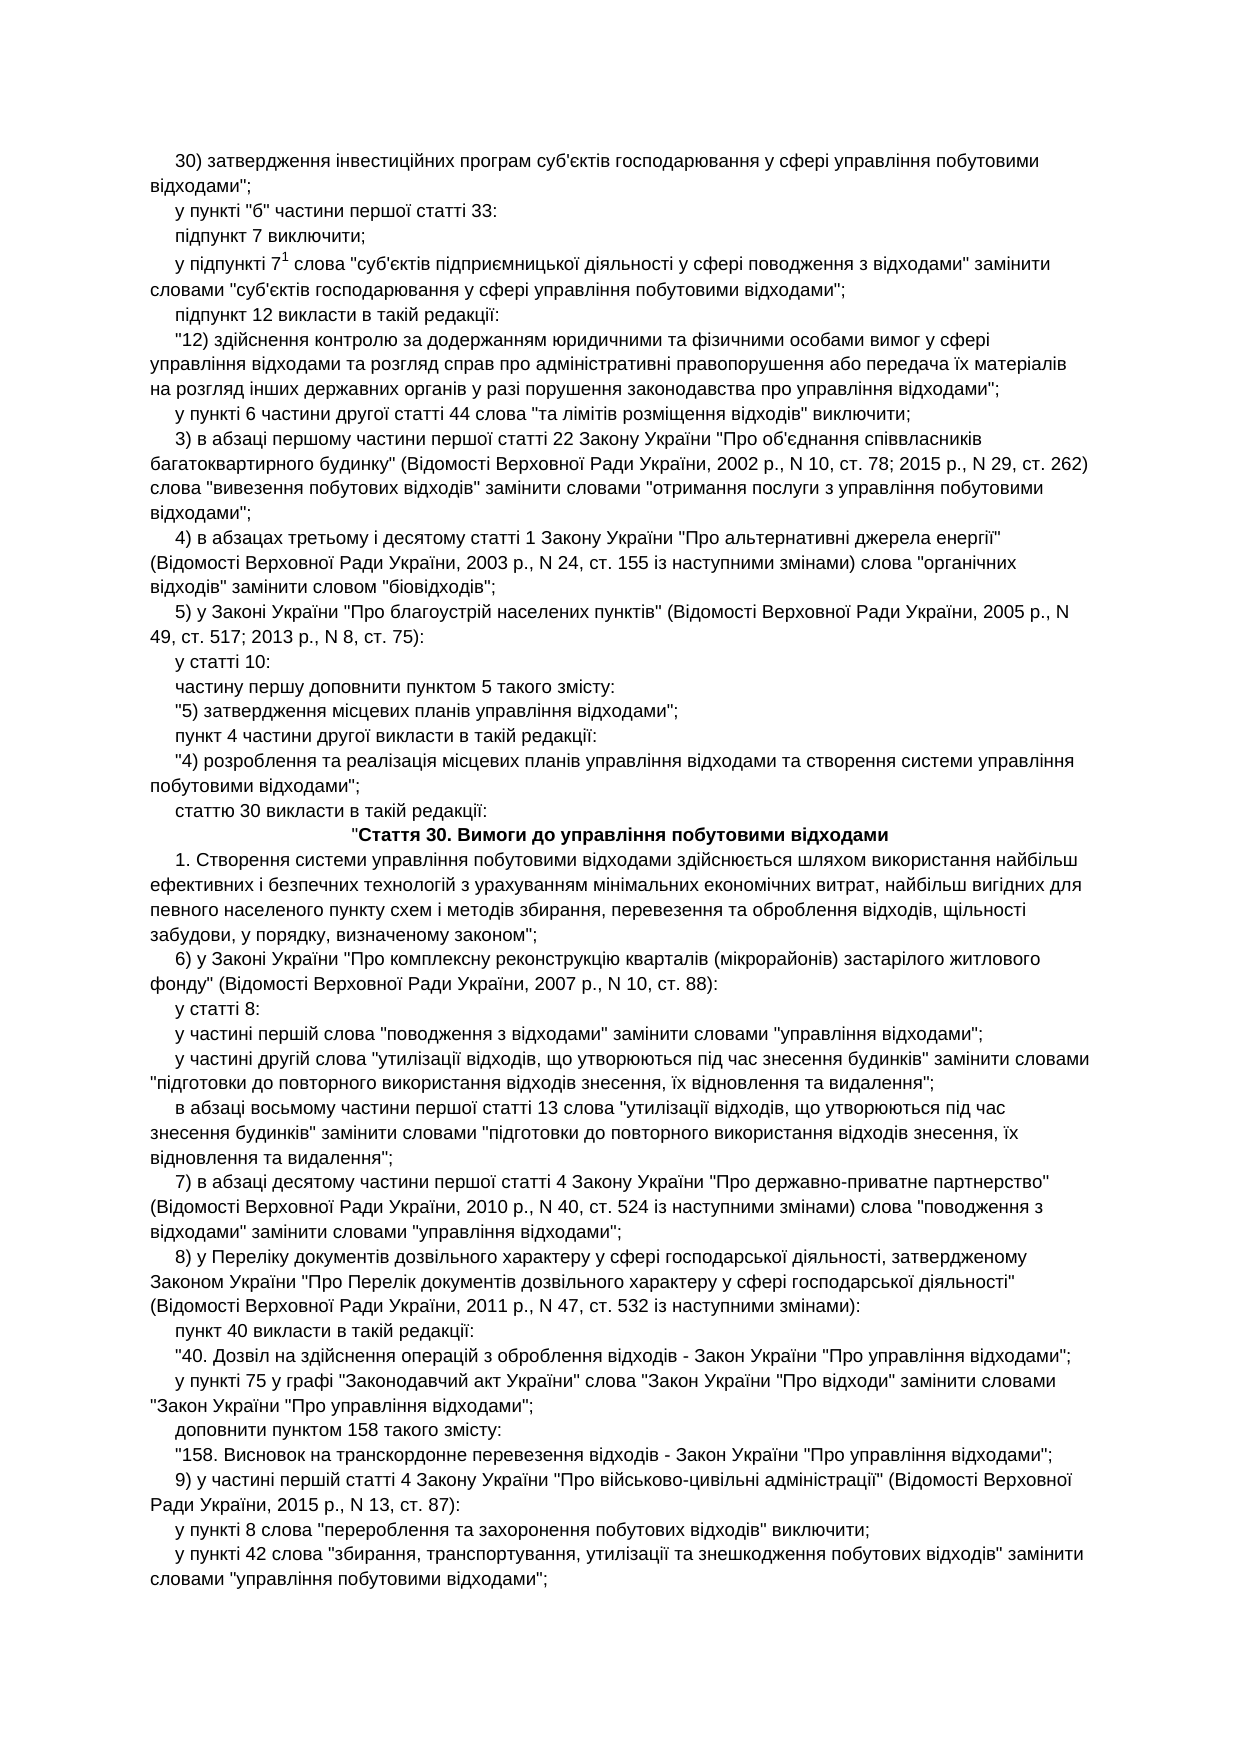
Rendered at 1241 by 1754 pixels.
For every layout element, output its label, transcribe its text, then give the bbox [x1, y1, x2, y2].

text "5) затвердження місцевих планів управління відходами"; [150, 700, 1090, 722]
text підпункт 7 виключити; [150, 224, 1090, 246]
text 4) в абзацах третьому і десятому статті 1 Закону України "Про альтернативні джерела енергії" (Відомості Верховної Ради України, 2003 р., N 24, ст. 155 із наступними змінами) слова "органічних відходів" замінити словом "біовідходів"; [150, 527, 1090, 598]
text пункт 40 викласти в такій редакції: [150, 1320, 1090, 1342]
text пункт 4 частини другої викласти в такій редакції: [150, 725, 1090, 747]
text частину першу доповнити пунктом 5 такого змісту: [150, 675, 1090, 697]
text 7) в абзаці десятому частини першої статті 4 Закону України "Про державно-приватне партнерство" (Відомості Верховної Ради України, 2010 р., N 40, ст. 524 із наступними змінами) слова "поводження з відходами" замінити словами "управління відходами"; [150, 1171, 1090, 1242]
text 6) у Законі України "Про комплексну реконструкцію кварталів (мікрорайонів) застарілого житлового фонду" (Відомості Верховної Ради України, 2007 р., N 10, ст. 88): [150, 948, 1090, 994]
text у статті 8: [150, 998, 1090, 1019]
text у пункті "б" частини першої статті 33: [150, 199, 1090, 221]
text "12) здійснення контролю за додержанням юридичними та фізичними особами вимог у сфері управління відходами та розгляд справ про адміністративні правопорушення або передача їх матеріалів на розгляд інших державних органів у разі порушення законодавства про управління відходами"; [150, 328, 1090, 399]
text у статті 10: [150, 651, 1090, 672]
text у пункті 6 частини другої статті 44 слова "та лімітів розміщення відходів" виключити; [150, 403, 1090, 424]
text у частині другій слова "утилізації відходів, що утворюються під час знесення будинків" замінити словами "підготовки до повторного використання відходів знесення, їх відновлення та видалення"; [150, 1047, 1090, 1094]
text "40. Дозвіл на здійснення операцій з оброблення відходів - Закон України "Про управління відходами"; [150, 1345, 1090, 1366]
text у пункті 42 слова "збирання, транспортування, утилізації та знешкодження побутових відходів" замінити словами "управління побутовими відходами"; [150, 1543, 1090, 1589]
text 5) у Законі України "Про благоустрій населених пунктів" (Відомості Верховної Ради України, 2005 р., N 49, ст. 517; 2013 р., N 8, ст. 75): [150, 601, 1090, 647]
text статтю 30 викласти в такій редакції: [150, 799, 1090, 821]
text 8) у Переліку документів дозвільного характеру у сфері господарської діяльності, затвердженому Законом України "Про Перелік документів дозвільного характеру у сфері господарської діяльності" (Відомості Верховної Ради України, 2011 р., N 47, ст. 532 із наступними змінами): [150, 1246, 1090, 1317]
text 30) затвердження інвестиційних програм суб'єктів господарювання у сфері управління побутовими відходами"; [150, 150, 1090, 196]
text 9) у частині першій статті 4 Закону України "Про військово-цивільні адміністрації" (Відомості Верховної Ради України, 2015 р., N 13, ст. 87): [150, 1469, 1090, 1515]
text 1. Створення системи управління побутовими відходами здійснюється шляхом використання найбільш ефективних і безпечних технологій з урахуванням мінімальних економічних витрат, найбільш вигідних для певного населеного пункту схем і методів збирання, перевезення та оброблення відходів, щільності забудови, у порядку, визначеному законом"; [150, 849, 1090, 945]
text у пункті 75 у графі "Законодавчий акт України" слова "Закон України "Про відходи" замінити словами "Закон України "Про управління відходами"; [150, 1369, 1090, 1416]
text "Стаття 30. Вимоги до управління побутовими відходами [150, 824, 1090, 846]
text у пункті 8 слова "перероблення та захоронення побутових відходів" виключити; [150, 1518, 1090, 1540]
text у підпункті 71 слова "суб'єктів підприємницької діяльності у сфері поводження з відходами" замінити словами "суб'єктів господарювання у сфері управління побутовими відходами"; [150, 249, 1090, 300]
text 3) в абзаці першому частини першої статті 22 Закону України "Про об'єднання співвласників багатоквартирного будинку" (Відомості Верховної Ради України, 2002 р., N 10, ст. 78; 2015 р., N 29, ст. 262) слова "вивезення побутових відходів" замінити словами "отримання послуги з управління побутовими відходами"; [150, 427, 1090, 523]
text "4) розроблення та реалізація місцевих планів управління відходами та створення системи управління побутовими відходами"; [150, 750, 1090, 796]
text доповнити пунктом 158 такого змісту: [150, 1419, 1090, 1441]
text в абзаці восьмому частини першої статті 13 слова "утилізації відходів, що утворюються під час знесення будинків" замінити словами "підготовки до повторного використання відходів знесення, їх відновлення та видалення"; [150, 1097, 1090, 1168]
text підпункт 12 викласти в такій редакції: [150, 303, 1090, 325]
text у частині першій слова "поводження з відходами" замінити словами "управління відходами"; [150, 1022, 1090, 1044]
text "158. Висновок на транскордонне перевезення відходів - Закон України "Про управління відходами"; [150, 1444, 1090, 1466]
